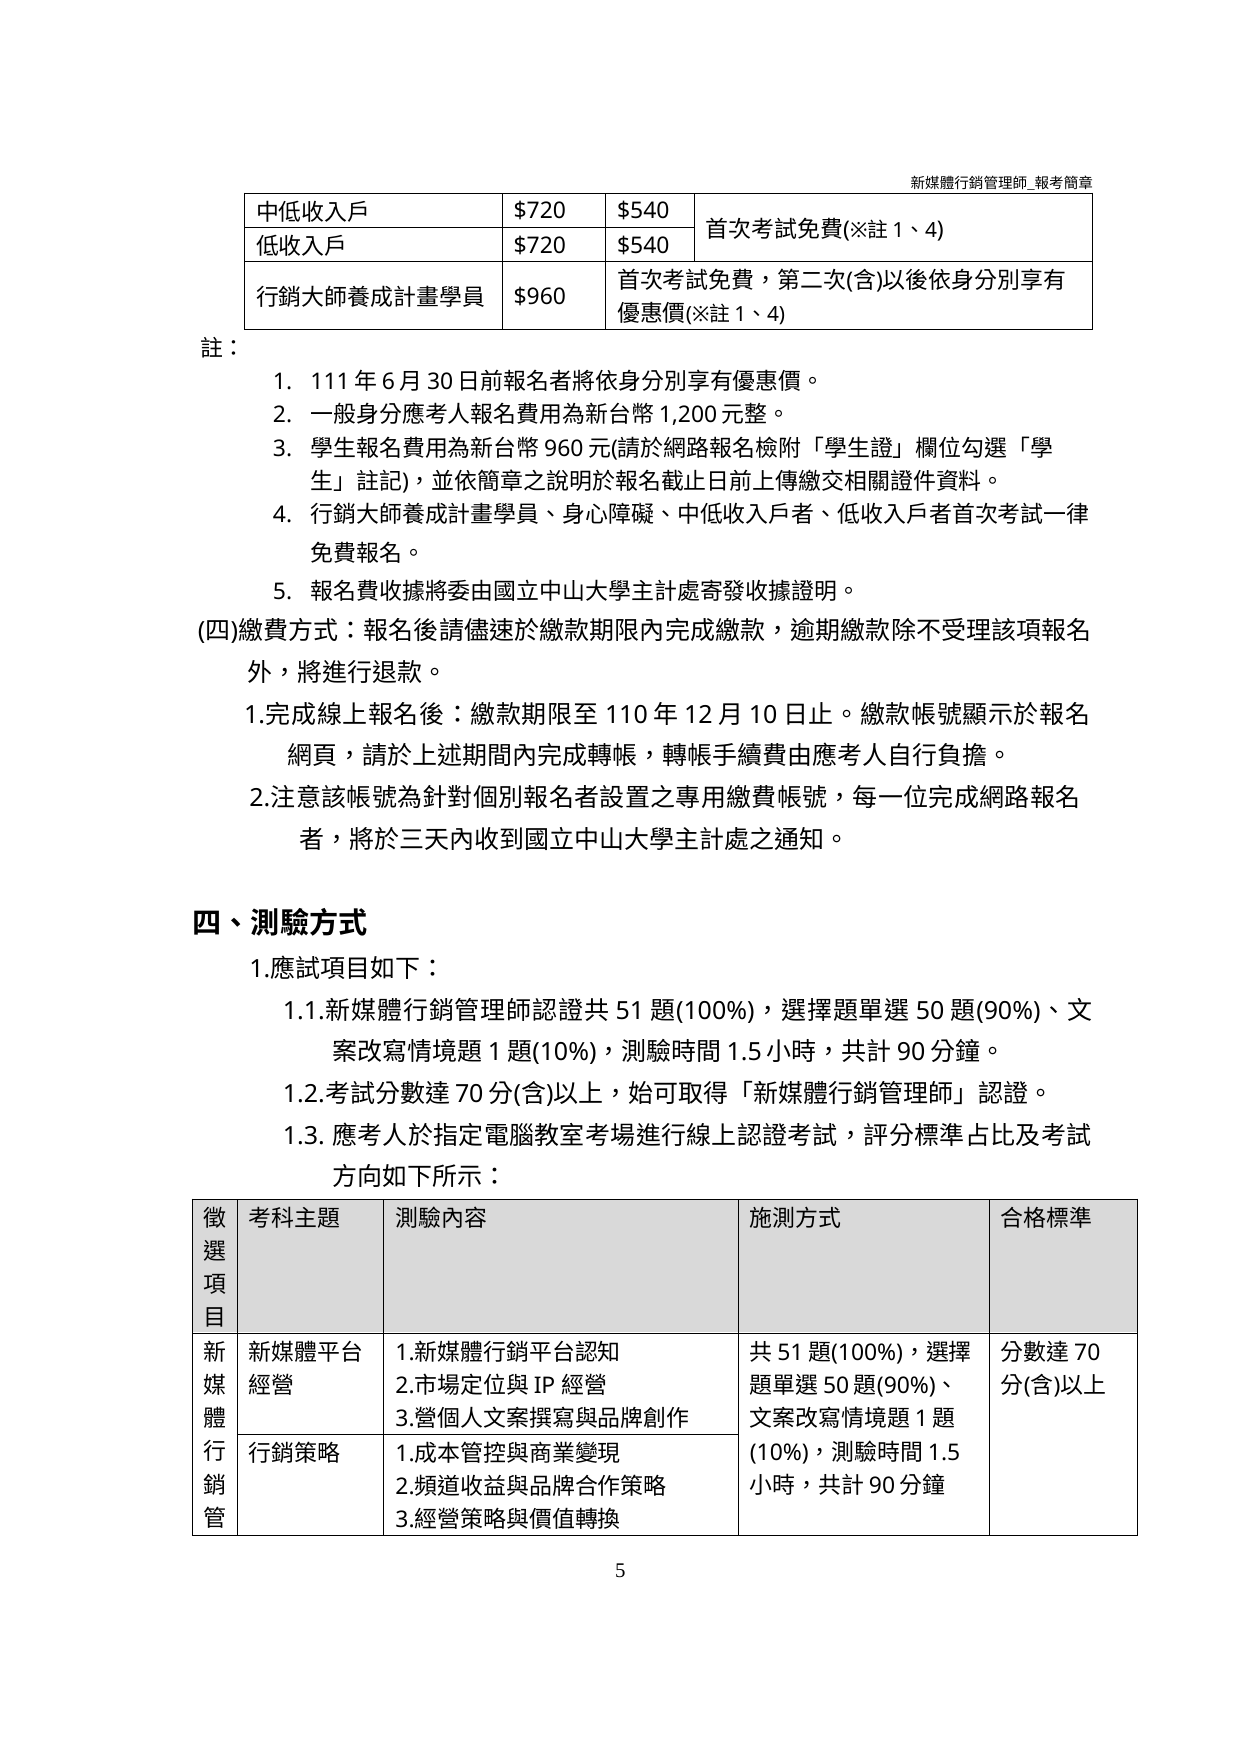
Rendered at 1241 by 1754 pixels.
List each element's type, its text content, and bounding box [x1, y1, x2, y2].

table_cell 新媒體平台經營 [238, 1334, 383, 1433]
text 註： [148, 329, 1092, 363]
table_cell $960 [503, 262, 605, 328]
table_cell 分數達70分(含)以上 [990, 1334, 1137, 1534]
table_cell 1.新媒體行銷平台認知 2.市場定位與IP 經營 3.營個人文案撰寫與品牌創作 [384, 1334, 738, 1433]
list 報名費收據將委由國立中山大學主計處寄發收據證明。 [273, 572, 1092, 606]
list 學生報名費用為新台幣960元(請於網路報名檢附「學生證」欄位勾選「學生」註記)，並依簡章之說明於報名截止日前上傳繳交相關證件資料。 [273, 429, 1092, 496]
text 1.完成線上報名後：繳款期限至110年12月10日止。繳款帳號顯示於報名網頁，請於上述期間內完成轉帳，轉帳手續費由應考人自行負擔。 [244, 694, 1091, 772]
text (四)繳費方式：報名後請儘速於繳款期限內完成繳款，逾期繳款除不受理該項報名外，將進行退款。 [198, 611, 1092, 689]
text 1.1.新媒體行銷管理師認證共51題(100%)，選擇題單選50題(90%)、文案改寫情境題1題(10%)，測驗時間1.5小時，共計90分鐘。 [283, 990, 1092, 1068]
table_cell $720 [503, 228, 605, 261]
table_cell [384, 1435, 738, 1534]
table_cell $540 [606, 194, 694, 227]
text 四、測驗方式 [192, 900, 1092, 942]
table_header 施測方式 [739, 1200, 989, 1332]
table_header 徵選項目 [193, 1200, 237, 1332]
table_header 測驗內容 [384, 1200, 738, 1332]
text 1.2.考試分數達70分(含)以上，始可取得「新媒體行銷管理師」認證。 [283, 1073, 1092, 1110]
text 2.注意該帳號為針對個別報名者設置之專用繳費帳號，每一位完成網路報名者，將於三天內收到國立中山大學主計處之通知。 [249, 777, 1082, 855]
table_header 合格標準 [990, 1200, 1137, 1332]
table_cell 首次考試免費(※註1、4) [695, 194, 1092, 261]
table_header 考科主題 [238, 1200, 383, 1332]
list 行銷大師養成計畫學員、身心障礙、中低收入戶者、低收入戶者首次考試一律免費報名。 [273, 496, 1092, 568]
list 111年6月30日前報名者將依身分別享有優惠價。 [273, 363, 1092, 396]
table_cell 共51題(100%)，選擇題單選50題(90%)、文案改寫情境題1題(10%)，測驗時間1.5小時，共計90分鐘 [739, 1334, 989, 1534]
text 1.應試項目如下： [249, 948, 1092, 985]
text 1.3. 應考人於指定電腦教室考場進行線上認證考試，評分標準占比及考試方向如下所示： [283, 1115, 1092, 1193]
table_cell $720 [503, 194, 605, 227]
table_cell 首次考試免費，第二次(含)以後依身分別享有優惠價(※註1、4) [606, 262, 1092, 328]
table_cell 行銷大師養成計畫學員 [245, 262, 502, 328]
table_cell 低收入戶 [245, 228, 502, 261]
table_cell 行銷策略 [238, 1435, 383, 1534]
table_cell 中低收入戶 [245, 194, 502, 227]
list 一般身分應考人報名費用為新台幣1,200元整。 [273, 396, 1092, 429]
table_cell $540 [606, 228, 694, 261]
table_cell 新 媒 體 行 銷 管 理 師 [193, 1334, 237, 1534]
